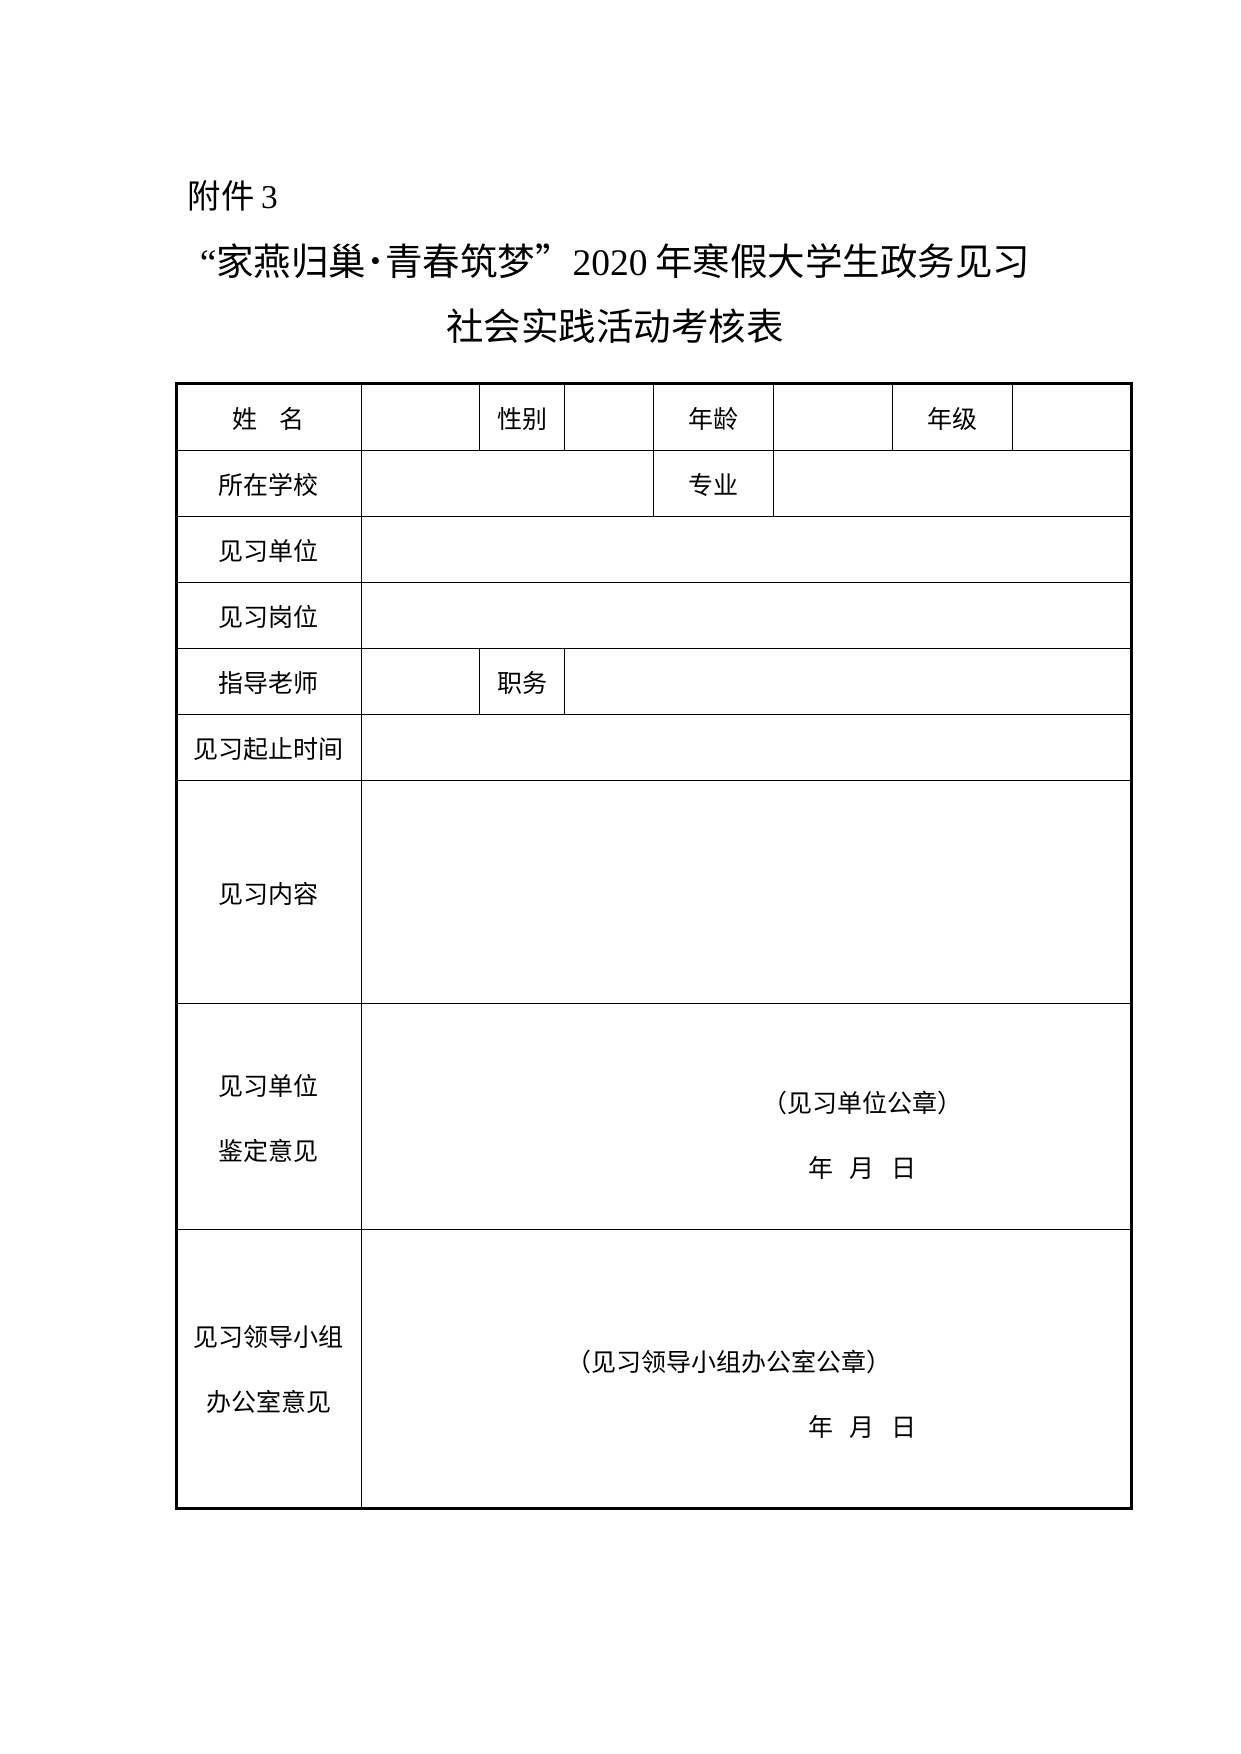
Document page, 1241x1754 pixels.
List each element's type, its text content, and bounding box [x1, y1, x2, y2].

table_cell 所在学校 [178, 451, 361, 516]
table_cell [362, 715, 1130, 780]
table_cell （见习单位公章） 年 月 日 [362, 1004, 1130, 1229]
text 社会实践活动考核表 [187, 292, 1042, 357]
table_cell 指导老师 [178, 649, 361, 714]
text “家燕归巢˙青春筑梦”2020年寒假大学生政务见习 [187, 227, 1042, 292]
text 附件3 [187, 162, 1053, 227]
table_cell [362, 451, 653, 516]
table_header [1013, 385, 1130, 450]
table_cell 见习岗位 [178, 583, 361, 648]
table_cell 见习起止时间 [178, 715, 361, 780]
table_header [774, 385, 892, 450]
table_cell [362, 781, 1130, 1003]
table_header 年龄 [654, 385, 773, 450]
table_header 姓 名 [178, 385, 361, 450]
table_cell 见习领导小组办公室意见 [178, 1230, 361, 1507]
table_cell [362, 517, 1130, 582]
table_cell [362, 583, 1130, 648]
table_cell 见习内容 [178, 781, 361, 1003]
table_cell [774, 451, 1130, 516]
table_cell [362, 649, 479, 714]
table_cell [565, 649, 1130, 714]
table_cell 见习单位 [178, 517, 361, 582]
table_header [362, 385, 479, 450]
table_cell 职务 [480, 649, 564, 714]
table_header [565, 385, 653, 450]
table_cell 专业 [654, 451, 773, 516]
table_cell （见习领导小组办公室公章） 年 月 日 [362, 1230, 1130, 1507]
table_header 年级 [893, 385, 1012, 450]
table_cell 见习单位 鉴定意见 [178, 1004, 361, 1229]
table_header 性别 [480, 385, 564, 450]
